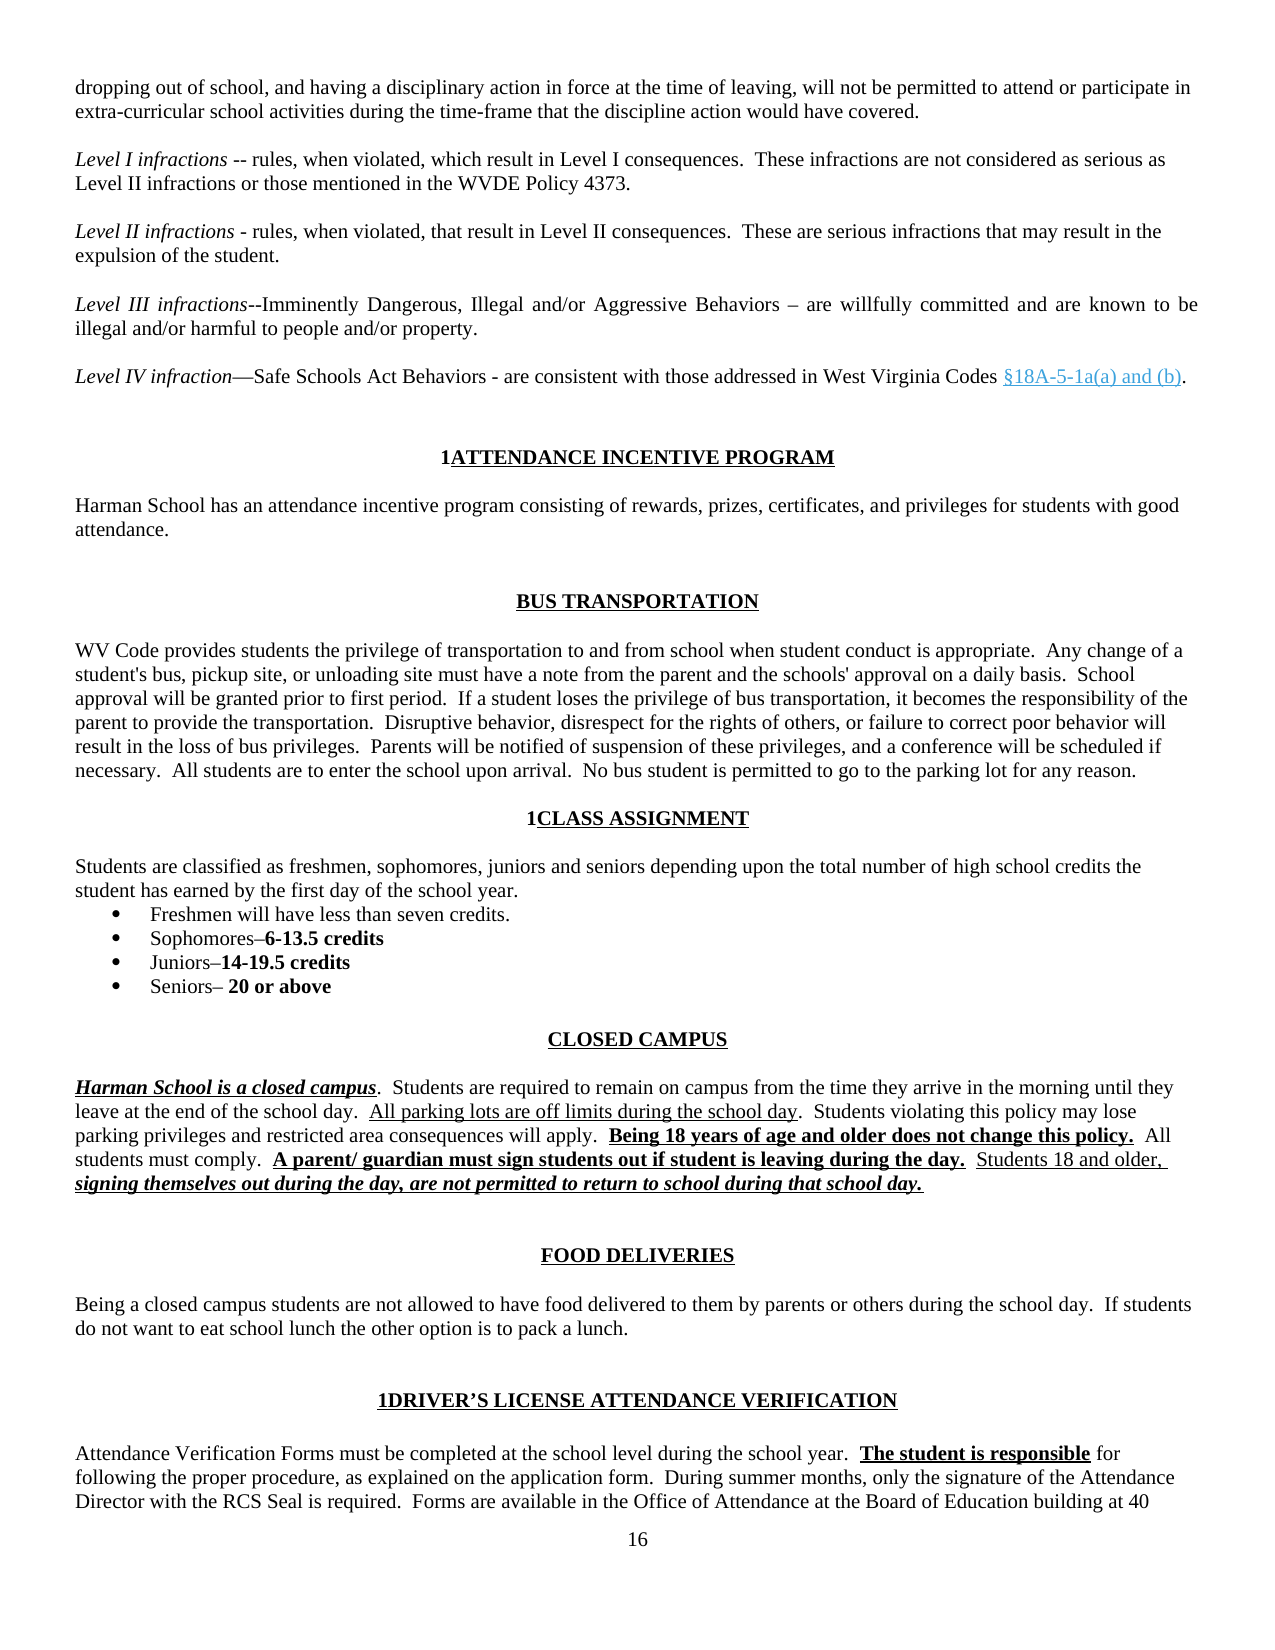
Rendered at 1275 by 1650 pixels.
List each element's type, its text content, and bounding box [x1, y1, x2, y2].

text BUS TRANSPORTATION [75, 589, 1200, 613]
text ATTENDANCE INCENTIVE PROGRAM [75, 445, 1200, 469]
text Level I infractions -- rules, when violated, which result in Level I consequences. These infractions are not considered as serious as Level II infractions or those mentioned in the WVDE Policy 4373. [75, 147, 1200, 195]
text Level IV infraction—Safe Schools Act Behaviors - are consistent with those addressed in West Virginia Codes §18A-5-1a(a) and (b). [75, 364, 1200, 388]
list Sophomores–6-13.5 credits [112, 926, 1200, 950]
text Harman School has an attendance incentive program consisting of rewards, prizes, certificates, and privileges for students with good attendance. [75, 493, 1200, 541]
text DRIVER’S LICENSE ATTENDANCE VERIFICATION [75, 1388, 1200, 1412]
list Freshmen will have less than seven credits. [112, 902, 1200, 926]
text CLOSED CAMPUS [75, 1027, 1200, 1051]
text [75, 75, 1200, 123]
text FOOD DELIVERIES [75, 1243, 1200, 1267]
text Harman School is a closed campus. Students are required to remain on campus from the time they arrive in the morning until they leave at the end of the school day. All parking lots are off limits during the school day. Students violating this policy may lose parking privileges and restricted area consequences will apply. Being 18 years of age and older does not change this policy. All students must comply. A parent/ guardian must sign students out if student is leaving during the day. Students 18 and older, signing themselves out during the day, are not permitted to return to school during that school day. [75, 1075, 1200, 1195]
list Juniors–14-19.5 credits [112, 950, 1200, 974]
text WV Code provides students the privilege of transportation to and from school when student conduct is appropriate. Any change of a student's bus, pickup site, or unloading site must have a note from the parent and the schools' approval on a daily basis. School approval will be granted prior to first period. If a student loses the privilege of bus transportation, it becomes the responsibility of the parent to provide the transportation. Disruptive behavior, disrespect for the rights of others, or failure to correct poor behavior will result in the loss of bus privileges. Parents will be notified of suspension of these privileges, and a conference will be scheduled if necessary. All students are to enter the school upon arrival. No bus student is permitted to go to the parking lot for any reason. [75, 637, 1200, 782]
text CLASS ASSIGNMENT [75, 806, 1200, 830]
text Students are classified as freshmen, sophomores, juniors and seniors depending upon the total number of high school credits the student has earned by the first day of the school year. [75, 854, 1200, 902]
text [75, 1441, 1200, 1513]
text Level II infractions - rules, when violated, that result in Level II consequences. These are serious infractions that may result in the expulsion of the student. [75, 219, 1200, 267]
text Level III infractions--Imminently Dangerous, Illegal and/or Aggressive Behaviors – are willfully committed and are known to be illegal and/or harmful to people and/or property. [75, 292, 1200, 340]
text Being a closed campus students are not allowed to have food delivered to them by parents or others during the school day. If students do not want to eat school lunch the other option is to pack a lunch. [75, 1292, 1200, 1340]
list Seniors– 20 or above [112, 974, 1200, 998]
